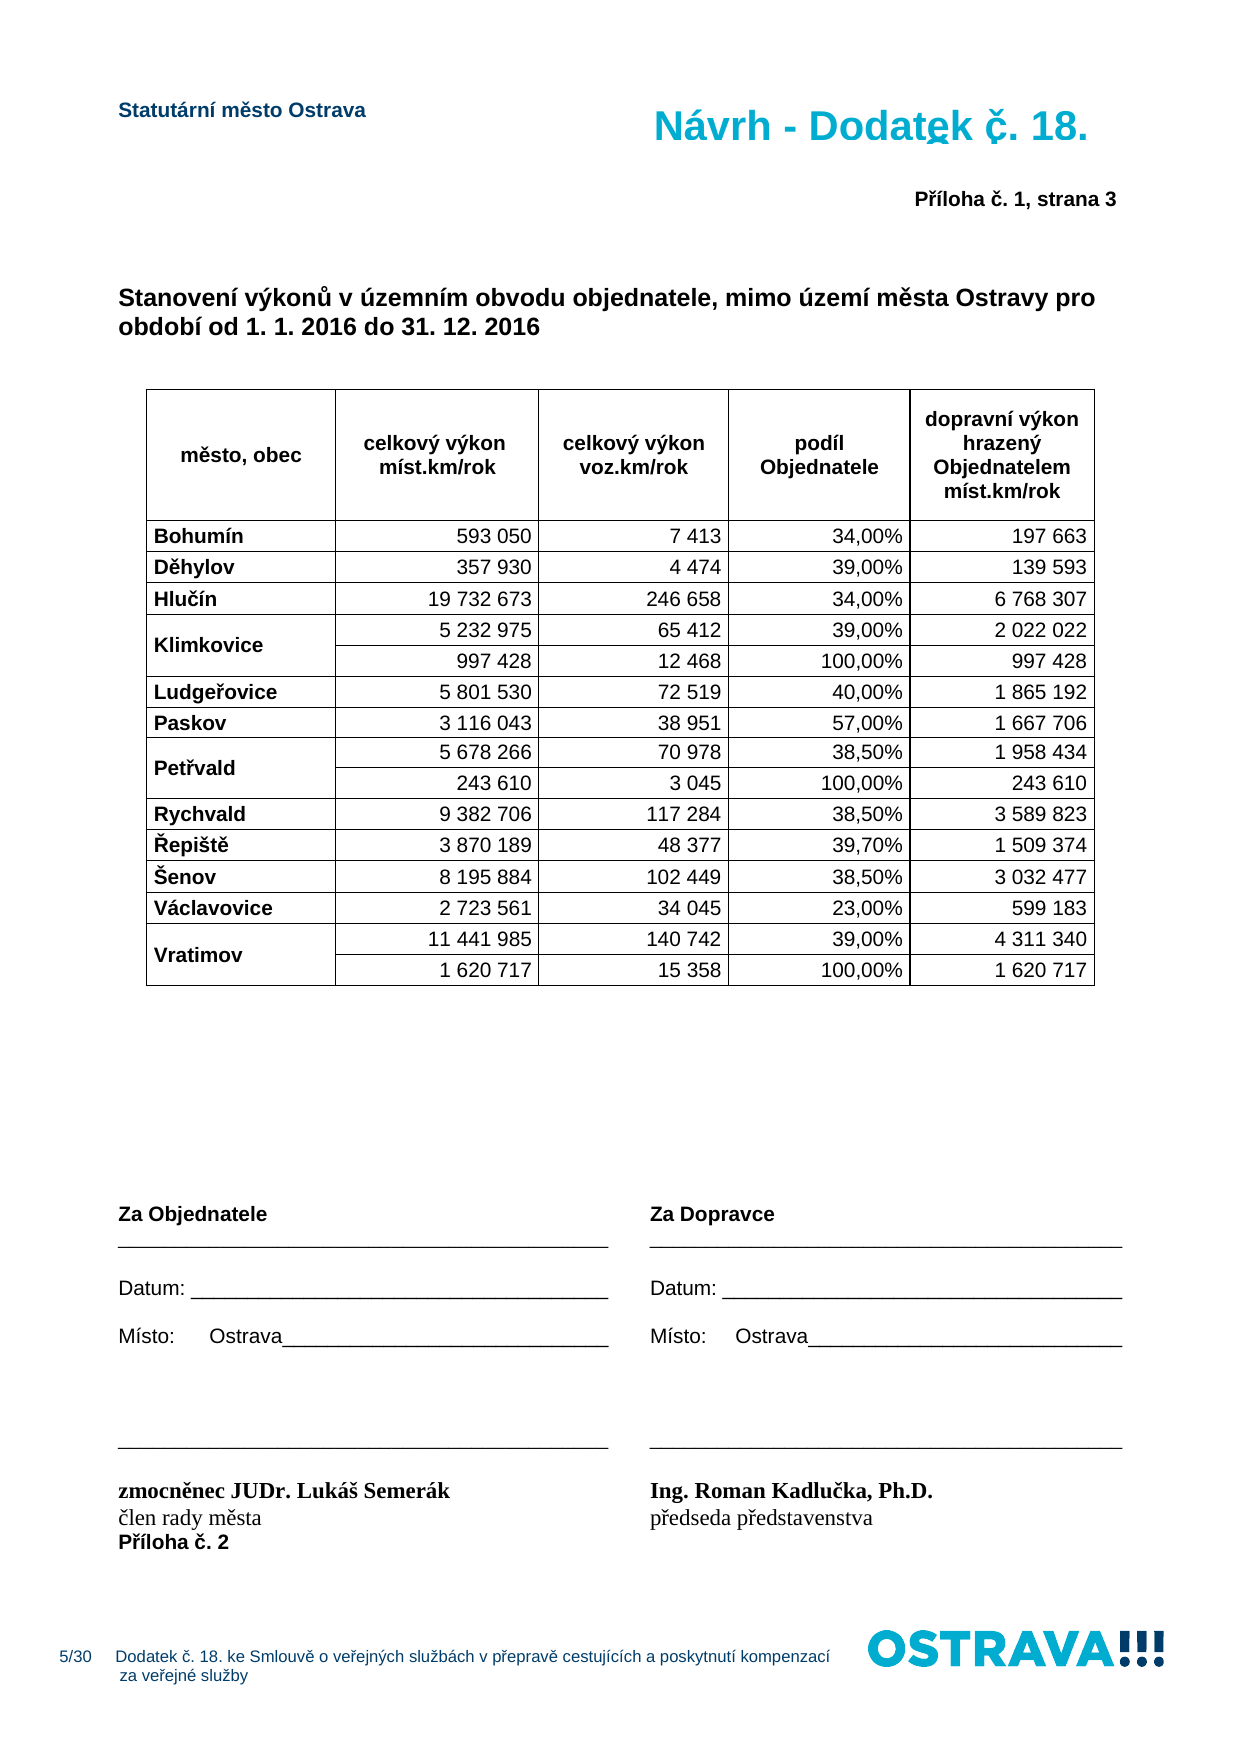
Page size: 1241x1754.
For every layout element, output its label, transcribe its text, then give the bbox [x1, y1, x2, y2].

table_cell 2 022 022 [911, 615, 1094, 645]
table_cell 100,00% [729, 955, 909, 985]
table_cell 38 951 [539, 708, 728, 737]
table_cell 243 610 [336, 768, 538, 798]
table_cell Paskov [147, 708, 335, 737]
table_cell Ludgeřovice [147, 677, 335, 707]
table_cell 1 620 717 [336, 955, 538, 985]
text Datum: Datum: [118, 1276, 1122, 1300]
table_cell 100,00% [729, 768, 909, 798]
table_cell 23,00% [729, 893, 909, 923]
table_header celkový výkon voz.km/rok [539, 390, 728, 520]
table_cell Šenov [147, 861, 335, 892]
text Příloha č. 1, strana 3 [856, 187, 1117, 211]
table_cell 11 441 985 [336, 924, 538, 954]
table_cell 9 382 706 [336, 799, 538, 829]
table_cell 12 468 [539, 646, 728, 676]
table_cell 3 032 477 [911, 861, 1094, 892]
table_cell 39,00% [729, 552, 909, 582]
table_cell 3 870 189 [336, 830, 538, 860]
table_cell 1 865 192 [911, 677, 1094, 707]
table_cell 102 449 [539, 861, 728, 892]
table_cell 5 232 975 [336, 615, 538, 645]
table_cell 38,50% [729, 738, 909, 767]
table_header podíl Objednatele [729, 390, 909, 520]
table_cell 117 284 [539, 799, 728, 829]
table_cell Petřvald [147, 738, 335, 798]
table_cell 39,70% [729, 830, 909, 860]
text Místo: Ostrava Místo: Ostrava [118, 1324, 1122, 1348]
table_cell 997 428 [911, 646, 1094, 676]
table_cell 39,00% [729, 615, 909, 645]
table_cell 48 377 [539, 830, 728, 860]
table_cell 70 978 [539, 738, 728, 767]
table_cell 65 412 [539, 615, 728, 645]
text Za Objednatele Za Dopravce [118, 1202, 1122, 1226]
table_cell 5 678 266 [336, 738, 538, 767]
table_cell 1 509 374 [911, 830, 1094, 860]
table_cell 19 732 673 [336, 583, 538, 613]
table_cell 197 663 [911, 521, 1094, 551]
table_cell 34,00% [729, 583, 909, 613]
table_cell 39,00% [729, 924, 909, 954]
table_cell Bohumín [147, 521, 335, 551]
table_cell 1 958 434 [911, 738, 1094, 767]
table_cell 246 658 [539, 583, 728, 613]
table_cell 38,50% [729, 861, 909, 892]
table_cell 5 801 530 [336, 677, 538, 707]
table_cell Václavovice [147, 893, 335, 923]
table_cell 15 358 [539, 955, 728, 985]
table_cell 243 610 [911, 768, 1094, 798]
table_cell 6 768 307 [911, 583, 1094, 613]
text zmocněnec JUDr. Lukáš Semerák Ing. Roman Kadlučka, Ph.D. [118, 1477, 1122, 1504]
table_cell Klimkovice [147, 615, 335, 676]
table_cell 357 930 [336, 552, 538, 582]
table_cell 2 723 561 [336, 893, 538, 923]
table_cell 1 667 706 [911, 708, 1094, 737]
table_cell 7 413 [539, 521, 728, 551]
table_cell 140 742 [539, 924, 728, 954]
table_header město, obec [147, 390, 335, 520]
table_cell 4 474 [539, 552, 728, 582]
table_cell 593 050 [336, 521, 538, 551]
table_cell 997 428 [336, 646, 538, 676]
table_cell 3 589 823 [911, 799, 1094, 829]
table_cell 57,00% [729, 708, 909, 737]
text Příloha č. 2 [118, 1530, 1122, 1554]
table_cell 72 519 [539, 677, 728, 707]
table_cell 8 195 884 [336, 861, 538, 892]
table_cell 1 620 717 [911, 955, 1094, 985]
text člen rady města předseda představenstva [118, 1504, 1122, 1530]
table_header dopravní výkon hrazený Objednatelem míst.km/rok [911, 390, 1094, 520]
table_cell 34 045 [539, 893, 728, 923]
table_header celkový výkon míst.km/rok [336, 390, 538, 520]
table_cell 34,00% [729, 521, 909, 551]
table_cell 3 045 [539, 768, 728, 798]
table_cell Rychvald [147, 799, 335, 829]
table_cell 599 183 [911, 893, 1094, 923]
table_cell Hlučín [147, 583, 335, 613]
table_cell Řepiště [147, 830, 335, 860]
picture [868, 1630, 1164, 1667]
table_cell 38,50% [729, 799, 909, 829]
table_cell 40,00% [729, 677, 909, 707]
table_cell 100,00% [729, 646, 909, 676]
table_cell 3 116 043 [336, 708, 538, 737]
table_cell Vratimov [147, 924, 335, 985]
text Stanovení výkonů v územním obvodu objednatele, mimo území města Ostravy pro období od 1. 1. 2016 do 31. 12. 2016 [118, 283, 1117, 341]
table_cell 139 593 [911, 552, 1094, 582]
table_cell 4 311 340 [911, 924, 1094, 954]
table_cell Děhylov [147, 552, 335, 582]
